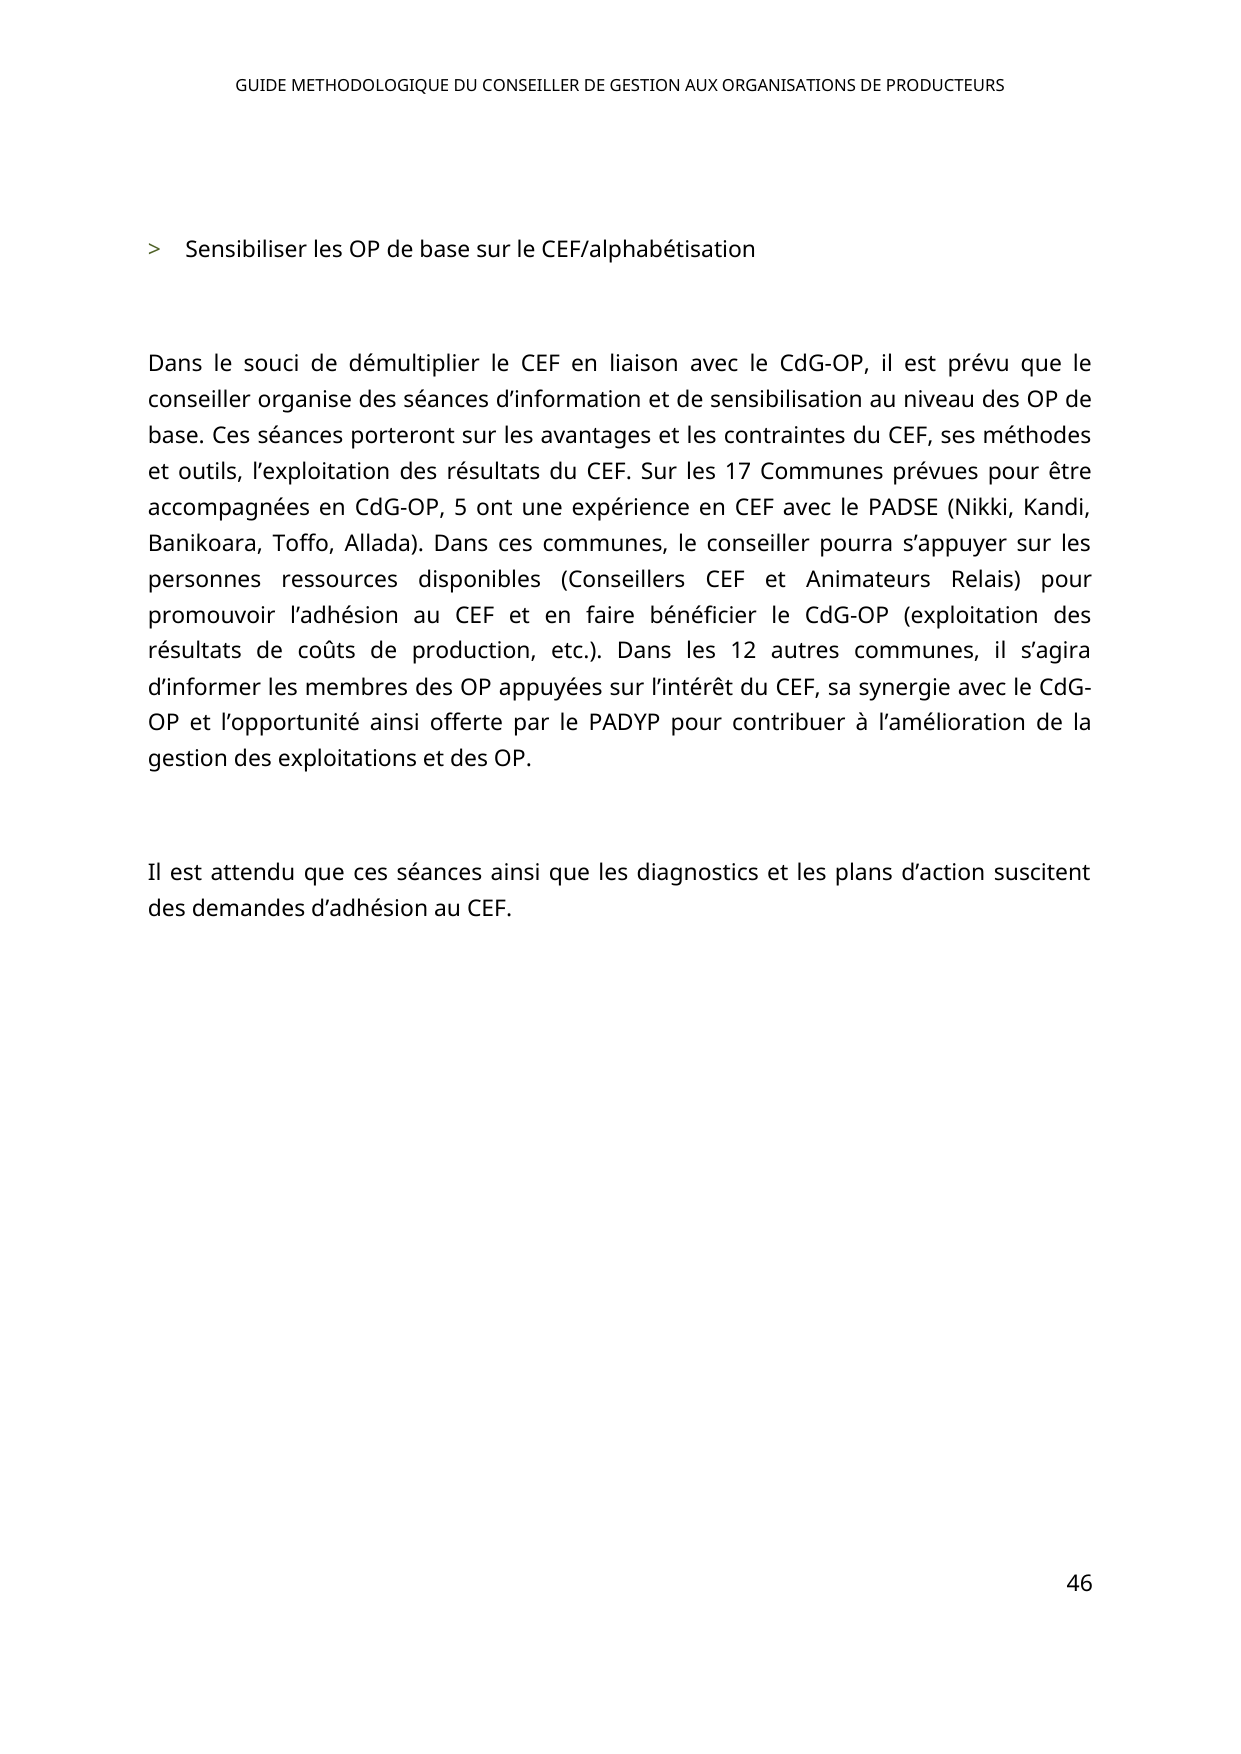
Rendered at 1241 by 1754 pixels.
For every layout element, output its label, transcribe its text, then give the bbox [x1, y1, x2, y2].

text Il est attendu que ces séances ainsi que les diagnostics et les plans d’action suscitent des demandes d’adhésion au CEF. [148, 856, 1093, 923]
text Dans le souci de démultiplier le CEF en liaison avec le CdG-OP, il est prévu que le conseiller organise des séances d’information et de sensibilisation au niveau des OP de base. Ces séances porteront sur les avantages et les contraintes du CEF, ses méthodes et outils, l’exploitation des résultats du CEF. Sur les 17 Communes prévues pour être accompagnées en CdG-OP, 5 ont une expérience en CEF avec le PADSE (Nikki, Kandi, Banikoara, Toffo, Allada). Dans ces communes, le conseiller pourra s’appuyer sur les personnes ressources disponibles (Conseillers CEF et Animateurs Relais) pour promouvoir l’adhésion au CEF et en faire bénéficier le CdG-OP (exploitation des résultats de coûts de production, etc.). Dans les 12 autres communes, il s’agira d’informer les membres des OP appuyées sur l’intérêt du CEF, sa synergie avec le CdG-OP et l’opportunité ainsi offerte par le PADYP pour contribuer à l’amélioration de la gestion des exploitations et des OP. [148, 347, 1093, 773]
text Sensibiliser les OP de base sur le CEF/alphabétisation [148, 233, 1093, 265]
